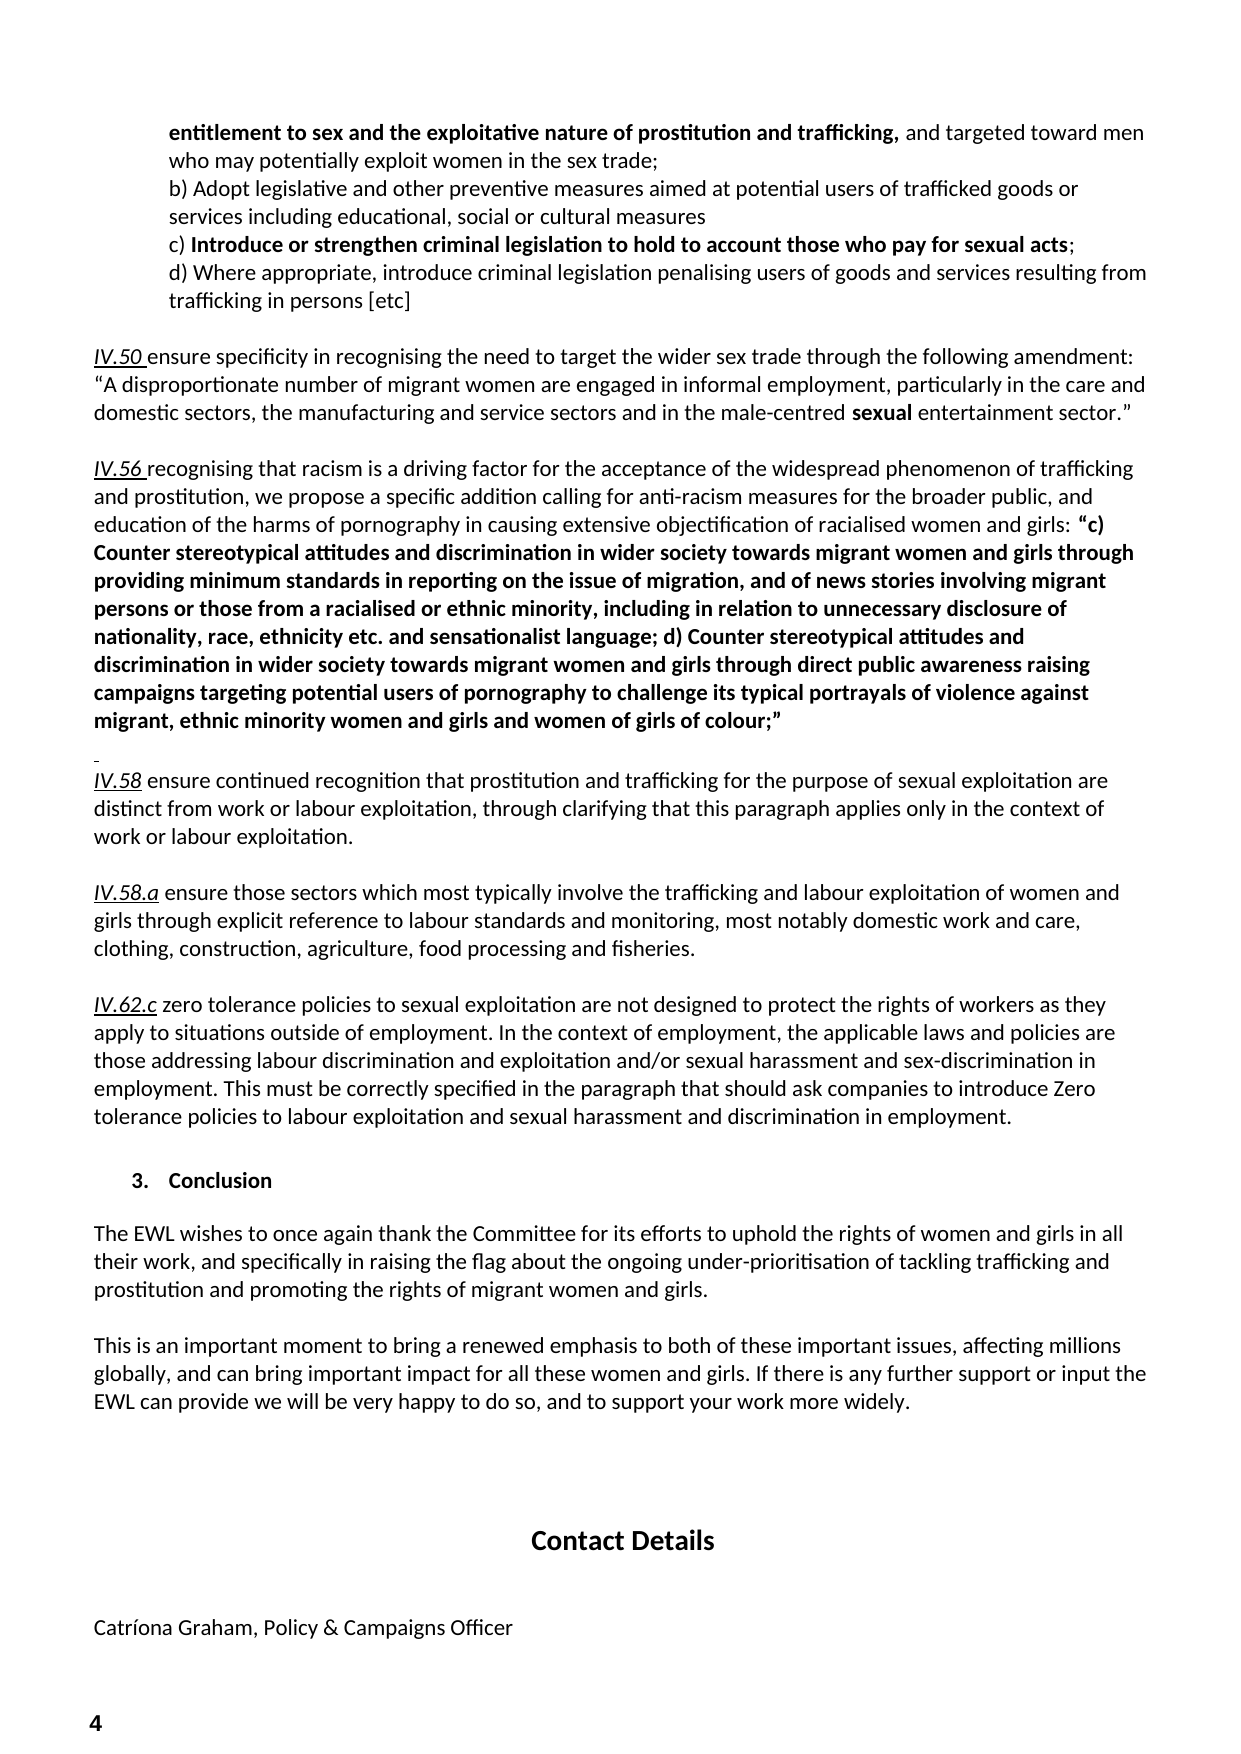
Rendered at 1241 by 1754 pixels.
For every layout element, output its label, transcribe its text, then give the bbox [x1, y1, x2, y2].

text Contact Details [94, 1522, 1152, 1557]
list Conclusion [131, 1166, 1152, 1194]
text This is an important moment to bring a renewed emphasis to both of these important issues, affecting millions globally, and can bring important impact for all these women and girls. If there is any further support or input the EWL can provide we will be very happy to do so, and to support your work more widely. [94, 1331, 1152, 1415]
text d) Where appropriate, introduce criminal legislation penalising users of goods and services resulting from trafficking in persons [etc] [169, 258, 1152, 314]
text b) Adopt legislative and other preventive measures aimed at potential users of trafficked goods or services including educational, social or cultural measures [169, 174, 1152, 230]
text IV.58.a ensure those sectors which most typically involve the trafficking and labour exploitation of women and girls through explicit reference to labour standards and monitoring, most notably domestic work and care, clothing, construction, agriculture, food processing and fisheries. [94, 878, 1152, 962]
text IV.56 recognising that racism is a driving factor for the acceptance of the widespread phenomenon of trafficking and prostitution, we propose a specific addition calling for anti-racism measures for the broader public, and education of the harms of pornography in causing extensive objectification of racialised women and girls: “c) Counter stereotypical attitudes and discrimination in wider society towards migrant women and girls through providing minimum standards in reporting on the issue of migration, and of news stories involving migrant persons or those from a racialised or ethnic minority, including in relation to unnecessary disclosure of nationality, race, ethnicity etc. and sensationalist language; d) Counter stereotypical attitudes and discrimination in wider society towards migrant women and girls through direct public awareness raising campaigns targeting potential users of pornography to challenge its typical portrayals of violence against migrant, ethnic minority women and girls and women of girls of colour;” [94, 454, 1152, 734]
text IV.50 ensure specificity in recognising the need to target the wider sex trade through the following amendment: “A disproportionate number of migrant women are engaged in informal employment, particularly in the care and domestic sectors, the manufacturing and service sectors and in the male-centred sexual entertainment sector.” [94, 342, 1152, 426]
text IV.62.c zero tolerance policies to sexual exploitation are not designed to protect the rights of workers as they apply to situations outside of employment. In the context of employment, the applicable laws and policies are those addressing labour discrimination and exploitation and/or sexual harassment and sex-discrimination in employment. This must be correctly specified in the paragraph that should ask companies to introduce Zero tolerance policies to labour exploitation and sexual harassment and discrimination in employment. [94, 990, 1152, 1130]
text c) Introduce or strengthen criminal legislation to hold to account those who pay for sexual acts; [169, 230, 1152, 258]
text IV.58 ensure continued recognition that prostitution and trafficking for the purpose of sexual exploitation are distinct from work or labour exploitation, through clarifying that this paragraph applies only in the context of work or labour exploitation. [94, 766, 1152, 850]
text The EWL wishes to once again thank the Committee for its efforts to uphold the rights of women and girls in all their work, and specifically in raising the flag about the ongoing under-prioritisation of tackling trafficking and prostitution and promoting the rights of migrant women and girls. [94, 1219, 1152, 1303]
text Catríona Graham, Policy & Campaigns Officer [94, 1613, 1152, 1641]
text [169, 118, 1152, 174]
